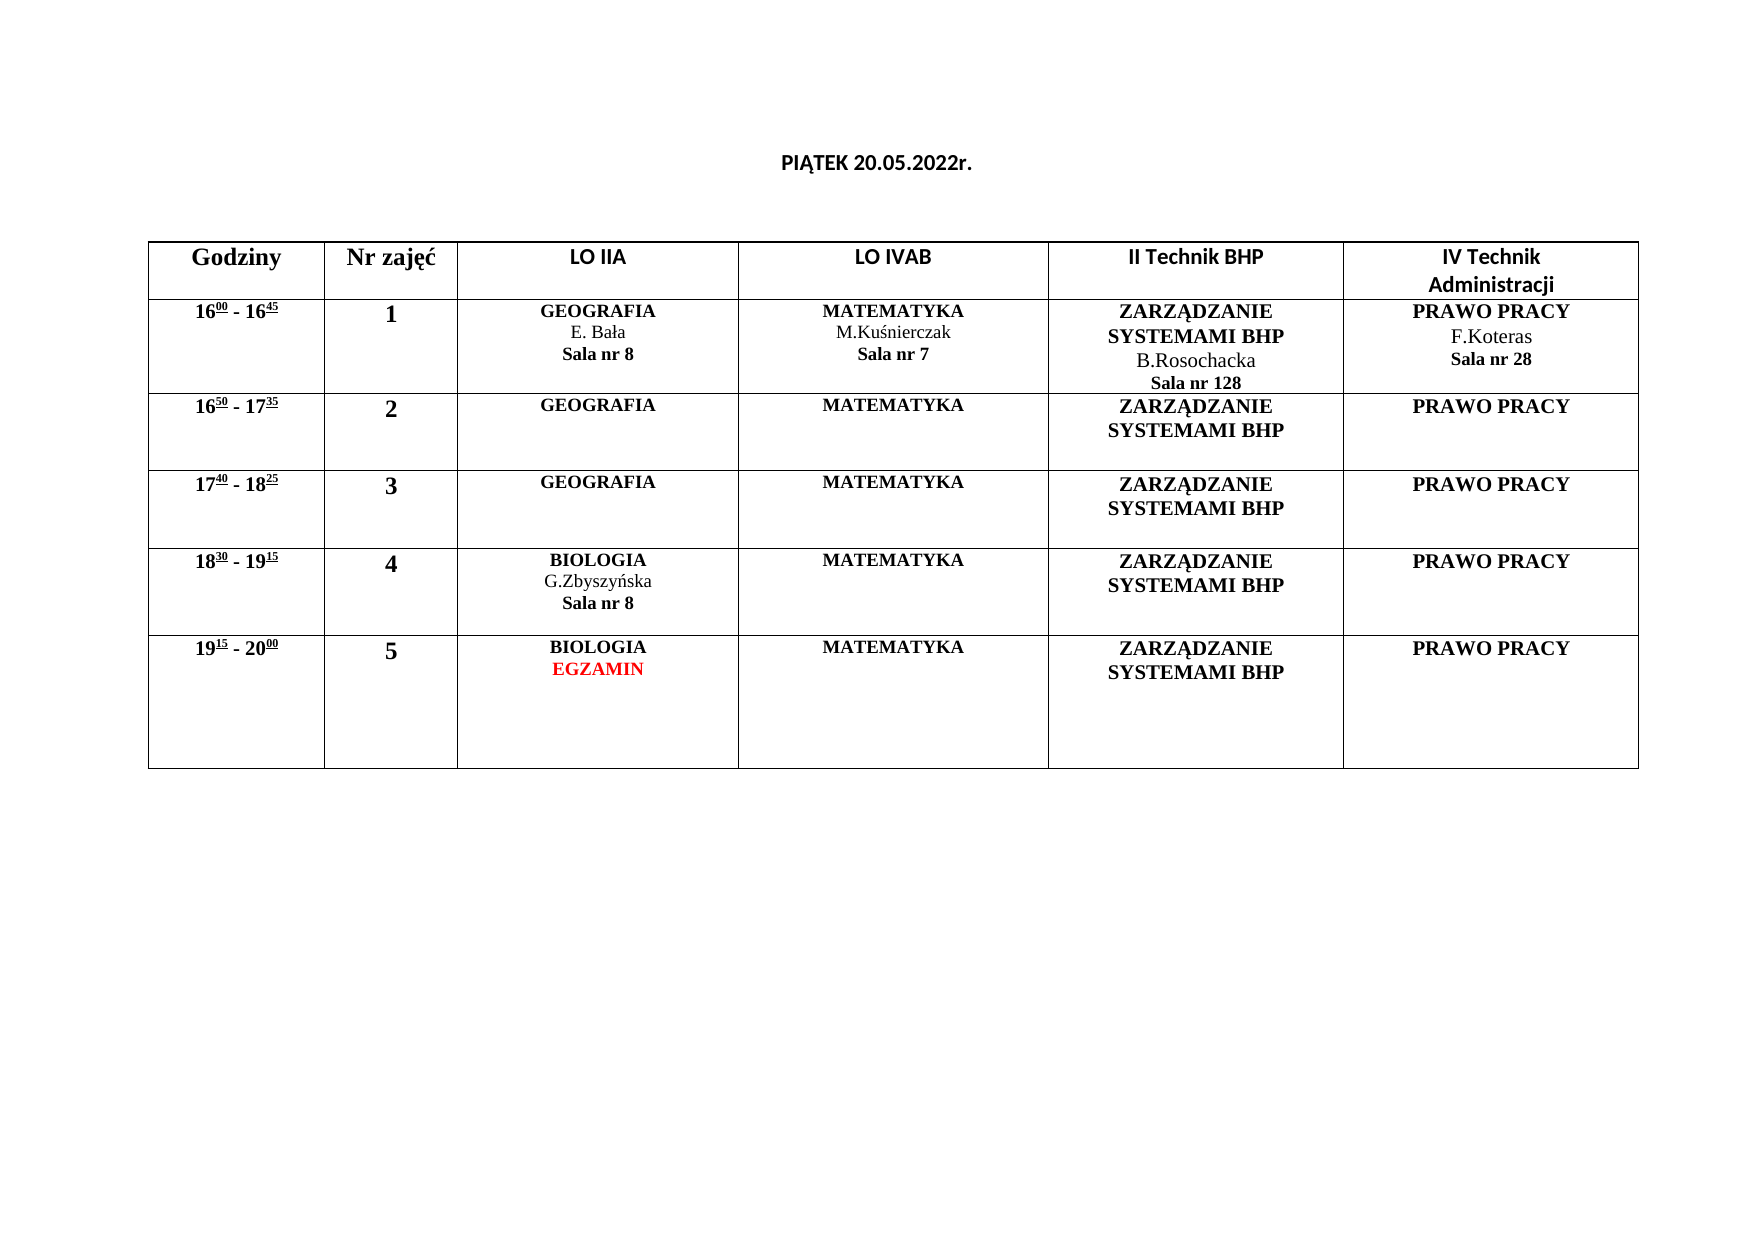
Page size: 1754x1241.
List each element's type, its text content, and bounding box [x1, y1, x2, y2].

table_cell 4 [325, 549, 457, 635]
table_cell PRAWO PRACY [1344, 394, 1638, 470]
table_header II Technik BHP [1049, 243, 1343, 298]
table_cell PRAWO PRACY [1344, 636, 1638, 768]
table_cell 1740 - 1825 [149, 471, 324, 548]
table_cell PRAWO PRACY [1344, 549, 1638, 635]
table_cell MATEMATYKA [739, 549, 1048, 635]
table_cell 1 [325, 300, 457, 393]
table_cell 1600 - 1645 [149, 300, 324, 393]
table_cell MATEMATYKA [739, 471, 1048, 548]
table_cell MATEMATYKA M.Kuśnierczak Sala nr 7 [739, 300, 1048, 393]
table_cell 1650 - 1735 [149, 394, 324, 470]
table_cell MATEMATYKA [739, 636, 1048, 768]
table_cell ZARZĄDZANIE SYSTEMAMI BHP [1049, 636, 1343, 768]
table_header IV Technik Administracji [1344, 243, 1638, 298]
table_cell 3 [325, 471, 457, 548]
table_cell GEOGRAFIA [458, 471, 738, 548]
table_cell ZARZĄDZANIE SYSTEMAMI BHP [1049, 471, 1343, 548]
text PIĄTEK 20.05.2022r. [148, 148, 1606, 176]
table_cell 1915 - 2000 [149, 636, 324, 768]
table_header LO IVAB [739, 243, 1048, 298]
table_cell GEOGRAFIA E. Bała Sala nr 8 [458, 300, 738, 393]
table_cell PRAWO PRACY F.Koteras Sala nr 28 [1344, 300, 1638, 393]
table_cell 2 [325, 394, 457, 470]
table_header LO IIA [458, 243, 738, 298]
table_header Nr zajęć [325, 243, 457, 298]
table_cell GEOGRAFIA [458, 394, 738, 470]
table_cell ZARZĄDZANIE SYSTEMAMI BHP [1049, 549, 1343, 635]
table_cell ZARZĄDZANIE SYSTEMAMI BHP B.Rosochacka Sala nr 128 [1049, 300, 1343, 393]
table_header Godziny [149, 243, 324, 298]
table_cell PRAWO PRACY [1344, 471, 1638, 548]
table_cell 1830 - 1915 [149, 549, 324, 635]
table_cell BIOLOGIA G.Zbyszyńska Sala nr 8 [458, 549, 738, 635]
table_cell 5 [325, 636, 457, 768]
table_cell ZARZĄDZANIE SYSTEMAMI BHP [1049, 394, 1343, 470]
table_cell BIOLOGIA EGZAMIN [458, 636, 738, 768]
table_cell MATEMATYKA [739, 394, 1048, 470]
